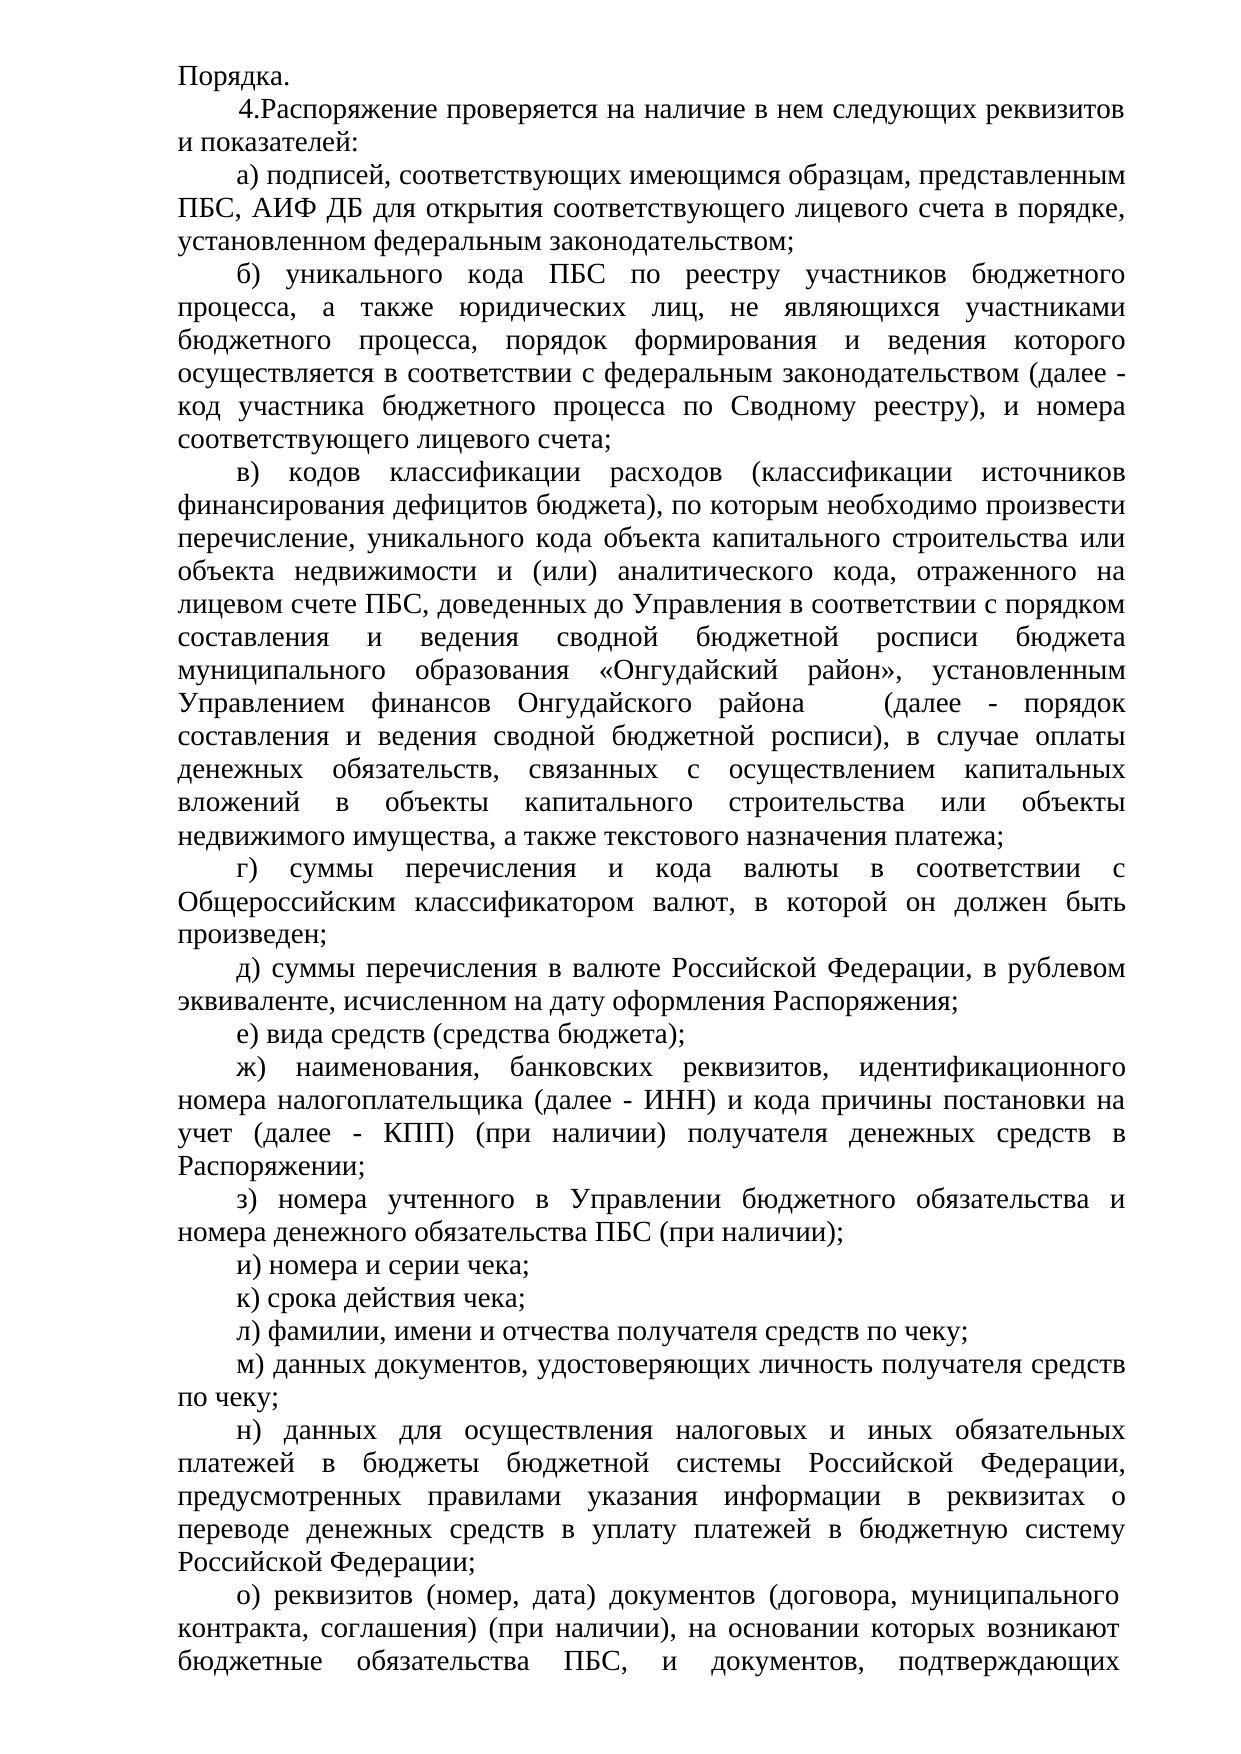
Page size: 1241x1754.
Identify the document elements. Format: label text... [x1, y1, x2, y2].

text и) номера и серии чека; [177, 1248, 1152, 1281]
text н) данных для осуществления налоговых и иных обязательных платежей в бюджеты бюджетной системы Российской Федерации, предусмотренных правилами указания информации в реквизитах о переводе денежных средств в уплату платежей в бюджетную систему Российской Федерации; [177, 1413, 1127, 1578]
text з) номера учтенного в Управлении бюджетного обязательства и номера денежного обязательства ПБС (при наличии); [177, 1182, 1127, 1248]
text б) уникального кода ПБС по реестру участников бюджетного процесса, а также юридических лиц, не являющихся участниками бюджетного процесса, порядок формирования и ведения которого осуществляется в соответствии с федеральным законодательством (далее - код участника бюджетного процесса по Сводному реестру), и номера соответствующего лицевого счета; [177, 257, 1127, 455]
text м) данных документов, удостоверяющих личность получателя средств по чеку; [177, 1347, 1127, 1413]
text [177, 59, 1116, 92]
text в) кодов классификации расходов (классификации источников финансирования дефицитов бюджета), по которым необходимо произвести перечисление, уникального кода объекта капитального строительства или объекта недвижимости и (или) аналитического кода, отраженного на лицевом счете ПБС, доведенных до Управления в соответствии с порядком составления и ведения сводной бюджетной росписи бюджета муниципального образования «Онгудайский район», установленным Управлением финансов Онгудайского района (далее - порядок составления и ведения сводной бюджетной росписи), в случае оплаты денежных обязательств, связанных с осуществлением капитальных вложений в объекты капитального строительства или объекты недвижимого имущества, а также текстового назначения платежа; [177, 455, 1127, 852]
text к) срока действия чека; [177, 1281, 1152, 1314]
text ж) наименования, банковских реквизитов, идентификационного номера налогоплательщика (далее - ИНН) и кода причины постановки на учет (далее - КПП) (при наличии) получателя денежных средств в Распоряжении; [177, 1050, 1127, 1182]
text а) подписей, соответствующих имеющимся образцам, представленным ПБС, АИФ ДБ для открытия соответствующего лицевого счета в порядке, установленном федеральным законодательством; [177, 158, 1127, 257]
text г) суммы перечисления и кода валюты в соответствии с Общероссийским классификатором валют, в которой он должен быть произведен; [177, 852, 1127, 951]
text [177, 1578, 1120, 1677]
text е) вида средств (средства бюджета); [177, 1017, 1152, 1050]
text л) фамилии, имени и отчества получателя средств по чеку; [177, 1314, 1152, 1347]
text 4.Распоряжение проверяется на наличие в нем следующих реквизитов и показателей: [177, 92, 1127, 158]
text д) суммы перечисления в валюте Российской Федерации, в рублевом эквиваленте, исчисленном на дату оформления Распоряжения; [177, 951, 1127, 1017]
